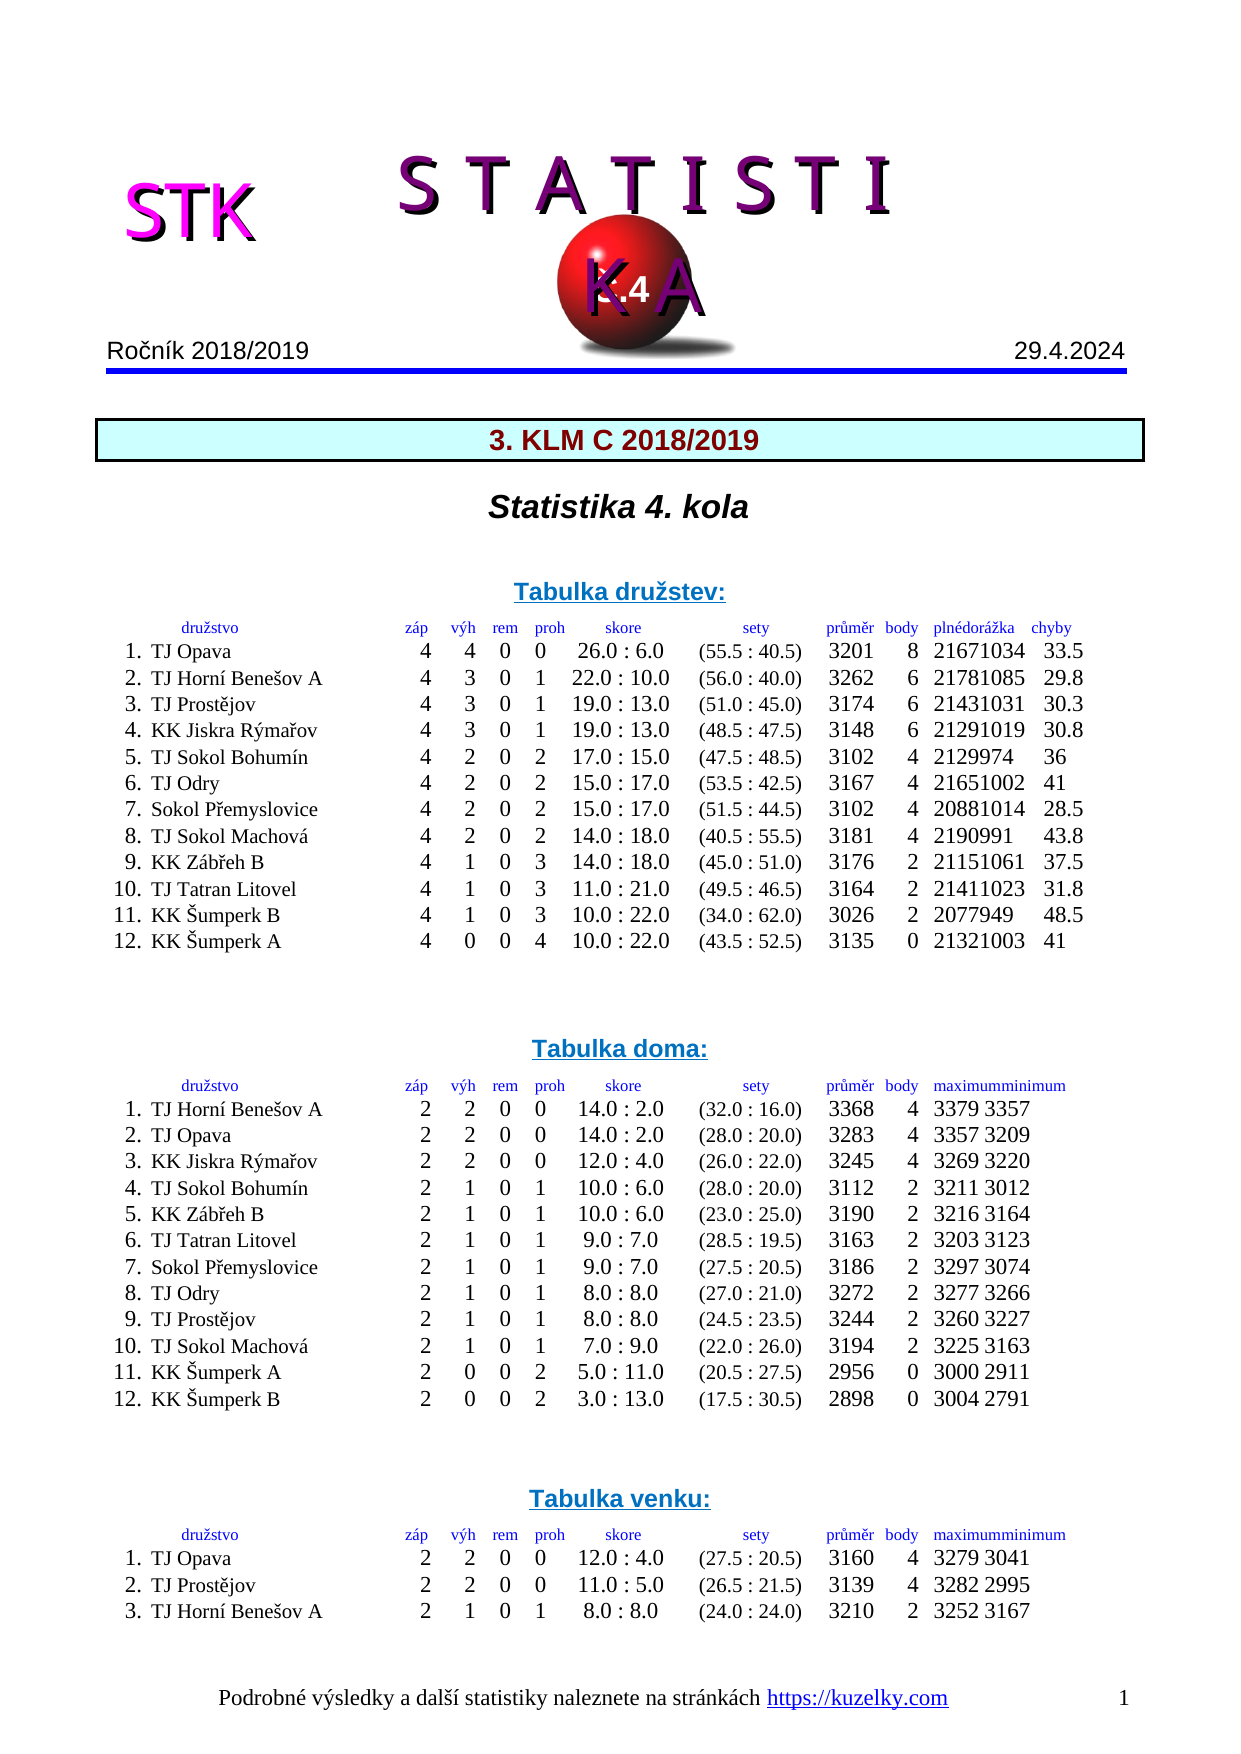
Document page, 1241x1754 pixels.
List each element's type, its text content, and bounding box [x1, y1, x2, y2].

text družstvo záp výh rem proh skore sety průměr body maximum minimum [106, 1076, 1134, 1095]
text 2. TJ Horní Benešov A 4 3 0 1 22.0 : 10.0 (56.0 : 40.0) 3262 6 2178 1085 29.8 [106, 664, 1134, 690]
text 9. KK Zábřeh B 4 1 0 3 14.0 : 18.0 (45.0 : 51.0) 3176 2 2115 1061 37.5 [106, 848, 1134, 874]
text 2. TJ Prostějov 2 2 0 0 11.0 : 5.0 (26.5 : 21.5) 3139 4 3282 2995 [106, 1571, 1134, 1597]
text 5. KK Zábřeh B 2 1 0 1 10.0 : 6.0 (23.0 : 25.0) 3190 2 3216 3164 [106, 1200, 1134, 1226]
text 10. TJ Sokol Machová 2 1 0 1 7.0 : 9.0 (22.0 : 26.0) 3194 2 3225 3163 [106, 1332, 1134, 1358]
text Č.4 [609, 267, 671, 310]
text 2. TJ Opava 2 2 0 0 14.0 : 2.0 (28.0 : 20.0) 3283 4 3357 3209 [106, 1121, 1134, 1147]
text Č.4 [106, 267, 587, 310]
text 3. KK Jiskra Rýmařov 2 2 0 0 12.0 : 4.0 (26.0 : 22.0) 3245 4 3269 3220 [106, 1147, 1134, 1174]
text 1. TJ Horní Benešov A 2 2 0 0 14.0 : 2.0 (32.0 : 16.0) 3368 4 3379 3357 [106, 1095, 1134, 1121]
text 3. TJ Prostějov 4 3 0 1 19.0 : 13.0 (51.0 : 45.0) 3174 6 2143 1031 30.3 [106, 690, 1134, 716]
text 9. TJ Prostějov 2 1 0 1 8.0 : 8.0 (24.5 : 23.5) 3244 2 3260 3227 [106, 1306, 1134, 1332]
text 1. TJ Opava 2 2 0 0 12.0 : 4.0 (27.5 : 20.5) 3160 4 3279 3041 [106, 1544, 1134, 1571]
text 8. TJ Odry 2 1 0 1 8.0 : 8.0 (27.0 : 21.0) 3272 2 3277 3266 [106, 1279, 1134, 1306]
text 12. KK Šumperk B 2 0 0 2 3.0 : 13.0 (17.5 : 30.5) 2898 0 3004 2791 [106, 1384, 1134, 1411]
text Č.4 [687, 267, 1134, 310]
text Ročník 2018/2019 29.4.2024 [106, 336, 1134, 365]
text 11. KK Šumperk A 2 0 0 2 5.0 : 11.0 (20.5 : 27.5) 2956 0 3000 2911 [106, 1358, 1134, 1384]
text 3. TJ Horní Benešov A 2 1 0 1 8.0 : 8.0 (24.0 : 24.0) 3210 2 3252 3167 [106, 1597, 1134, 1623]
text 4. TJ Sokol Bohumín 2 1 0 1 10.0 : 6.0 (28.0 : 20.0) 3112 2 3211 3012 [106, 1174, 1134, 1200]
text 8. TJ Sokol Machová 4 2 0 2 14.0 : 18.0 (40.5 : 55.5) 3181 4 2190 991 43.8 [106, 822, 1134, 848]
subtitle 3. KLM C 2018/2019 [98, 421, 1142, 459]
text družstvo záp výh rem proh skore sety průměr body maximum minimum [106, 1525, 1134, 1544]
text Tabulka družstev: [94, 577, 1145, 606]
text Statistika 4. kola [106, 487, 1134, 526]
text 11. KK Šumperk B 4 1 0 3 10.0 : 22.0 (34.0 : 62.0) 3026 2 2077 949 48.5 [106, 901, 1134, 927]
text 4. KK Jiskra Rýmařov 4 3 0 1 19.0 : 13.0 (48.5 : 47.5) 3148 6 2129 1019 30.8 [106, 716, 1134, 743]
text 6. TJ Tatran Litovel 2 1 0 1 9.0 : 7.0 (28.5 : 19.5) 3163 2 3203 3123 [106, 1226, 1134, 1253]
text Tabulka doma: [94, 1034, 1145, 1063]
text 7. Sokol Přemyslovice 4 2 0 2 15.0 : 17.0 (51.5 : 44.5) 3102 4 2088 1014 28.5 [106, 796, 1134, 822]
text 5. TJ Sokol Bohumín 4 2 0 2 17.0 : 15.0 (47.5 : 48.5) 3102 4 2129 974 36 [106, 743, 1134, 769]
text 12. KK Šumperk A 4 0 0 4 10.0 : 22.0 (43.5 : 52.5) 3135 0 2132 1003 41 [106, 927, 1134, 954]
text 7. Sokol Přemyslovice 2 1 0 1 9.0 : 7.0 (27.5 : 20.5) 3186 2 3297 3074 [106, 1253, 1134, 1279]
text 6. TJ Odry 4 2 0 2 15.0 : 17.0 (53.5 : 42.5) 3167 4 2165 1002 41 [106, 769, 1134, 796]
text 10. TJ Tatran Litovel 4 1 0 3 11.0 : 21.0 (49.5 : 46.5) 3164 2 2141 1023 31.8 [106, 874, 1134, 901]
text Tabulka venku: [94, 1484, 1145, 1513]
text 1. TJ Opava 4 4 0 0 26.0 : 6.0 (55.5 : 40.5) 3201 8 2167 1034 33.5 [106, 637, 1134, 664]
text družstvo záp výh rem proh skore sety průměr body plné dorážka chyby [106, 618, 1134, 637]
